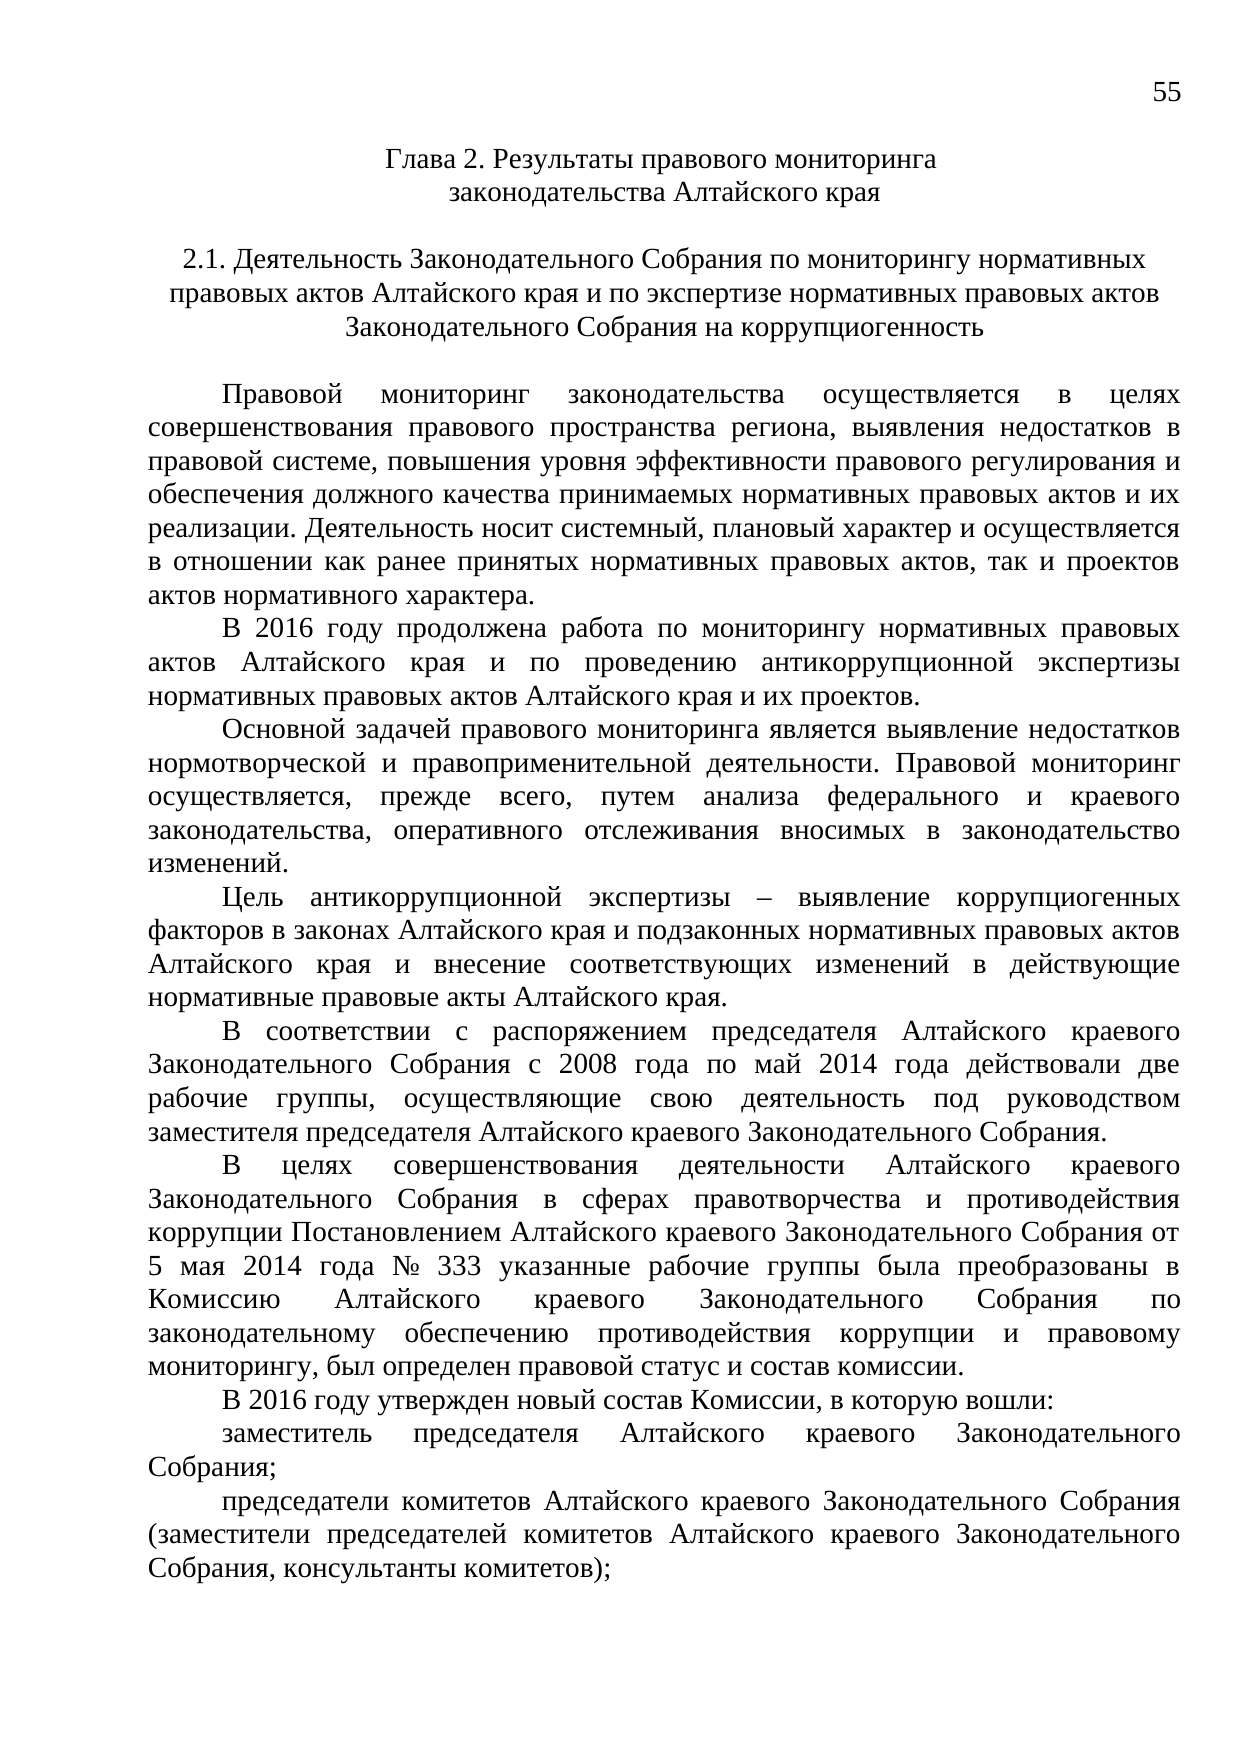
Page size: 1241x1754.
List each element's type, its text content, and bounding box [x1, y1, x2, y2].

text заместитель председателя Алтайского краевого Законодательного Собрания; [148, 1416, 1181, 1483]
text В соответствии с распоряжением председателя Алтайского краевого Законодательного Собрания с 2008 года по май 2014 года действовали две рабочие группы, осуществляющие свою деятельность под руководством заместителя председателя Алтайского краевого Законодательного Собрания. [148, 1013, 1181, 1147]
subtitle Глава 2. Результаты правового мониторинга законодательства Алтайского края [148, 141, 1181, 208]
subtitle 2.1. Деятельность Законодательного Собрания по мониторингу нормативных правовых актов Алтайского края и по экспертизе нормативных правовых актов Законодательного Собрания на коррупциогенность [148, 242, 1181, 342]
text Основной задачей правового мониторинга является выявление недостатков нормотворческой и правоприменительной деятельности. Правовой мониторинг осуществляется, прежде всего, путем анализа федерального и краевого законодательства, оперативного отслеживания вносимых в законодательство изменений. [148, 711, 1181, 879]
text В 2016 году утвержден новый состав Комиссии, в которую вошли: [148, 1382, 1181, 1416]
text В целях совершенствования деятельности Алтайского краевого Законодательного Собрания в сферах правотворчества и противодействия коррупции Постановлением Алтайского краевого Законодательного Собрания от 5 мая 2014 года № 333 указанные рабочие группы была преобразованы в Комиссию Алтайского краевого Законодательного Собрания по законодательному обеспечению противодействия коррупции и правовому мониторингу, был определен правовой статус и состав комиссии. [148, 1147, 1181, 1382]
text В 2016 году продолжена работа по мониторингу нормативных правовых актов Алтайского края и по проведению антикоррупционной экспертизы нормативных правовых актов Алтайского края и их проектов. [148, 611, 1181, 711]
text председатели комитетов Алтайского краевого Законодательного Собрания (заместители председателей комитетов Алтайского краевого Законодательного Собрания, консультанты комитетов); [148, 1483, 1181, 1583]
text Цель антикоррупционной экспертизы – выявление коррупциогенных факторов в законах Алтайского края и подзаконных нормативных правовых актов Алтайского края и внесение соответствующих изменений в действующие нормативные правовые акты Алтайского края. [148, 879, 1181, 1013]
text Правовой мониторинг законодательства осуществляется в целях совершенствования правового пространства региона, выявления недостатков в правовой системе, повышения уровня эффективности правового регулирования и обеспечения должного качества принимаемых нормативных правовых актов и их реализации. Деятельность носит системный, плановый характер и осуществляется в отношении как ранее принятых нормативных правовых актов, так и проектов актов нормативного характера. [148, 376, 1181, 611]
